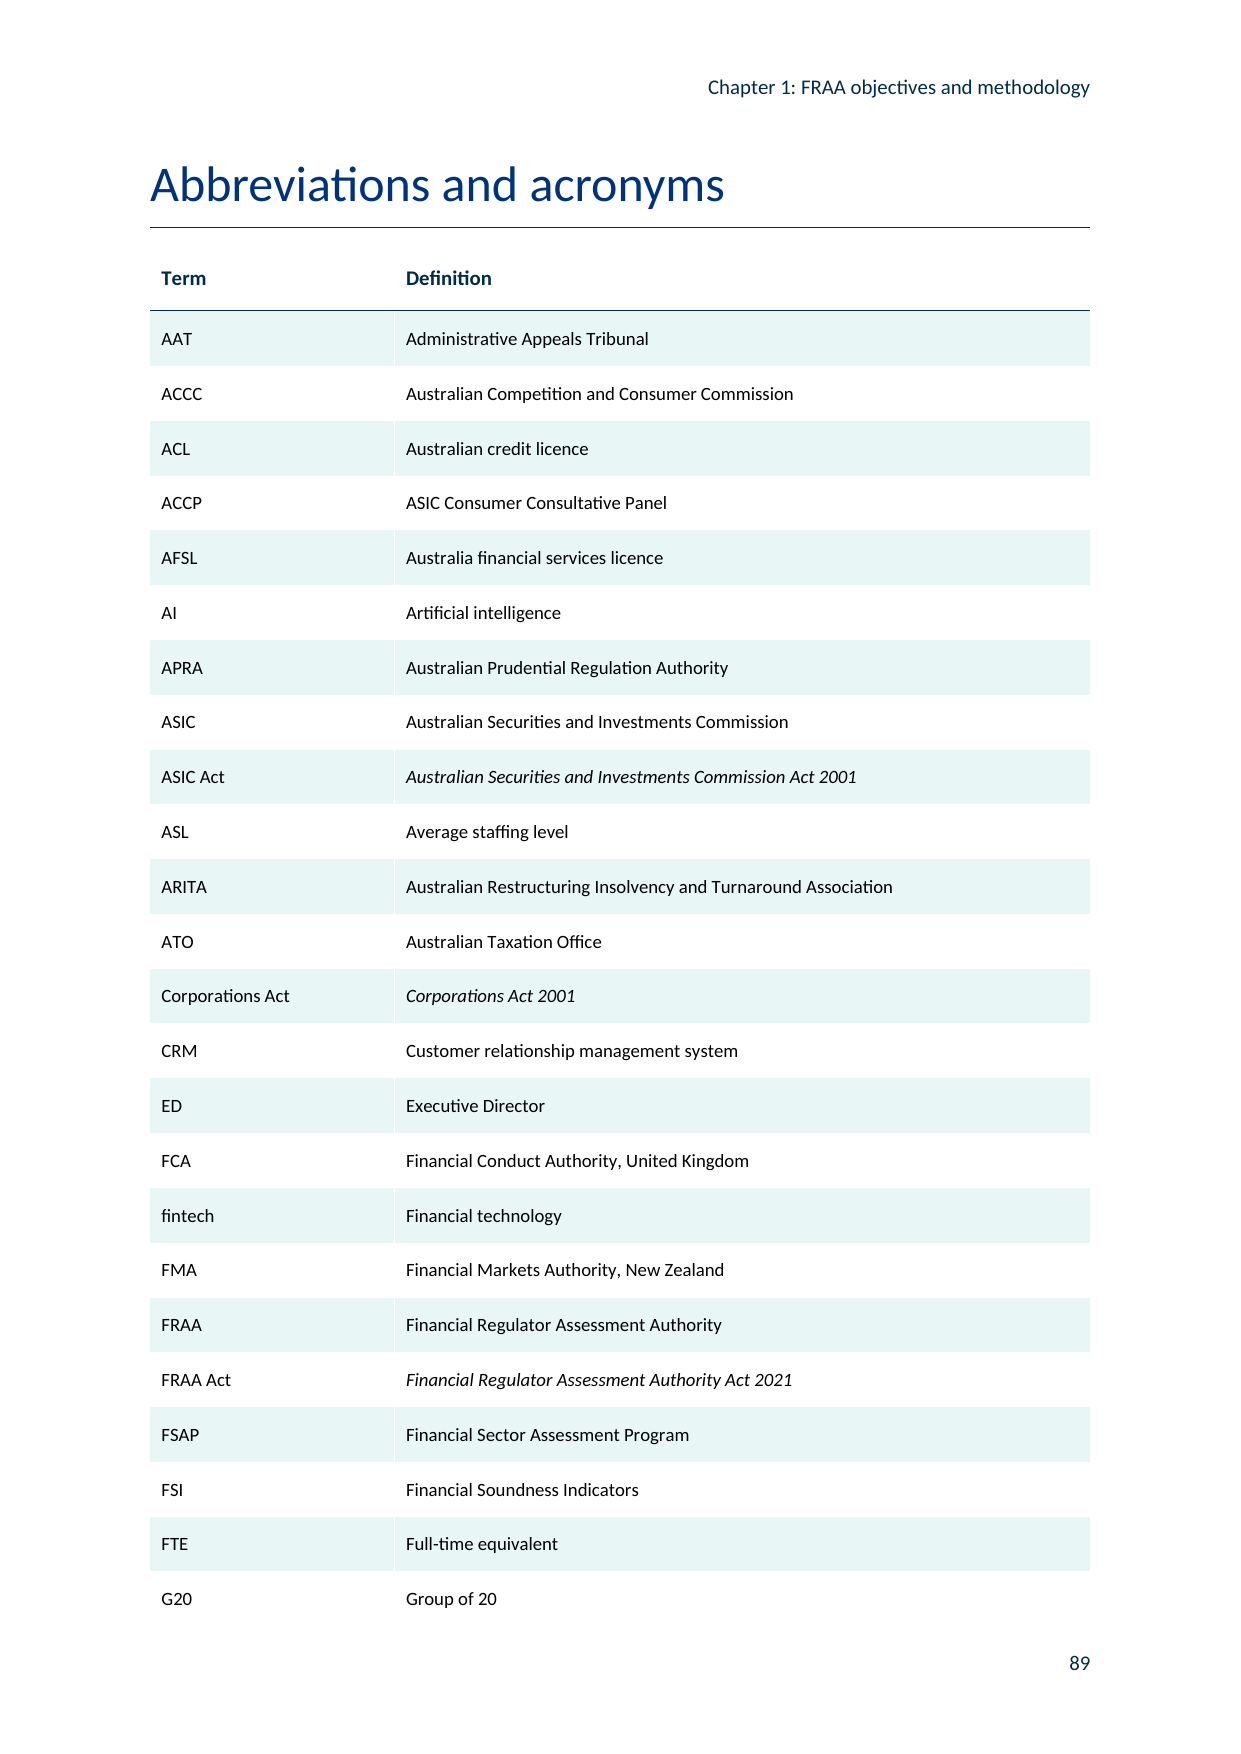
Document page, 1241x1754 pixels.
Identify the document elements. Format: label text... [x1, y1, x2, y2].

table_cell FTE [150, 1517, 394, 1571]
table_cell Australian Securities and Investments Commission [395, 695, 1090, 749]
table_cell Financial Sector Assessment Program [395, 1407, 1090, 1462]
table_cell Australian Prudential Regulation Authority [395, 640, 1090, 695]
table_cell ACCC [150, 366, 394, 421]
table_cell ARITA [150, 859, 394, 914]
table_cell FSI [150, 1462, 394, 1517]
table_cell Financial Soundness Indicators [395, 1462, 1090, 1517]
table_cell CRM [150, 1024, 394, 1078]
table_cell Group of 20 [395, 1571, 1090, 1626]
table_cell Corporations Act [150, 969, 394, 1023]
table_cell Administrative Appeals Tribunal [395, 311, 1090, 366]
table_cell Australian Restructuring Insolvency and Turnaround Association [395, 859, 1090, 914]
table_cell Financial Markets Authority, New Zealand [395, 1243, 1090, 1297]
table_header Term [150, 228, 394, 310]
table_cell G20 [150, 1571, 394, 1626]
table_cell Financial Conduct Authority, United Kingdom [395, 1133, 1090, 1188]
table_cell fintech [150, 1188, 394, 1243]
table_cell Financial Regulator Assessment Authority [395, 1298, 1090, 1352]
table_cell FRAA [150, 1298, 394, 1352]
table_cell ASIC Consumer Consultative Panel [395, 476, 1090, 530]
subtitle Abbreviations and acronyms [150, 153, 1090, 214]
table_cell Full-time equivalent [395, 1517, 1090, 1571]
table_cell FMA [150, 1243, 394, 1297]
table_cell ATO [150, 914, 394, 969]
table_cell ACCP [150, 476, 394, 530]
table_cell ASL [150, 804, 394, 859]
table_cell AI [150, 585, 394, 640]
table_cell ASIC [150, 695, 394, 749]
table_cell Australian credit licence [395, 421, 1090, 476]
table_cell ASIC Act [150, 750, 394, 804]
table_cell FSAP [150, 1407, 394, 1462]
table_header Definition [395, 228, 1090, 310]
table_cell Australian Taxation Office [395, 914, 1090, 969]
table_cell Average staffing level [395, 804, 1090, 859]
table_cell Financial technology [395, 1188, 1090, 1243]
table_cell Corporations Act 2001 [395, 969, 1090, 1023]
table_cell APRA [150, 640, 394, 695]
table_cell Australia financial services licence [395, 530, 1090, 585]
table_cell ED [150, 1078, 394, 1133]
table_cell Australian Competition and Consumer Commission [395, 366, 1090, 421]
table_cell ACL [150, 421, 394, 476]
table_cell Financial Regulator Assessment Authority Act 2021 [395, 1352, 1090, 1407]
table_cell FCA [150, 1133, 394, 1188]
table_cell Executive Director [395, 1078, 1090, 1133]
table_cell Customer relationship management system [395, 1024, 1090, 1078]
table_cell FRAA Act [150, 1352, 394, 1407]
table_cell Australian Securities and Investments Commission Act 2001 [395, 750, 1090, 804]
table_cell AAT [150, 311, 394, 366]
table_cell Artificial intelligence [395, 585, 1090, 640]
table_cell AFSL [150, 530, 394, 585]
